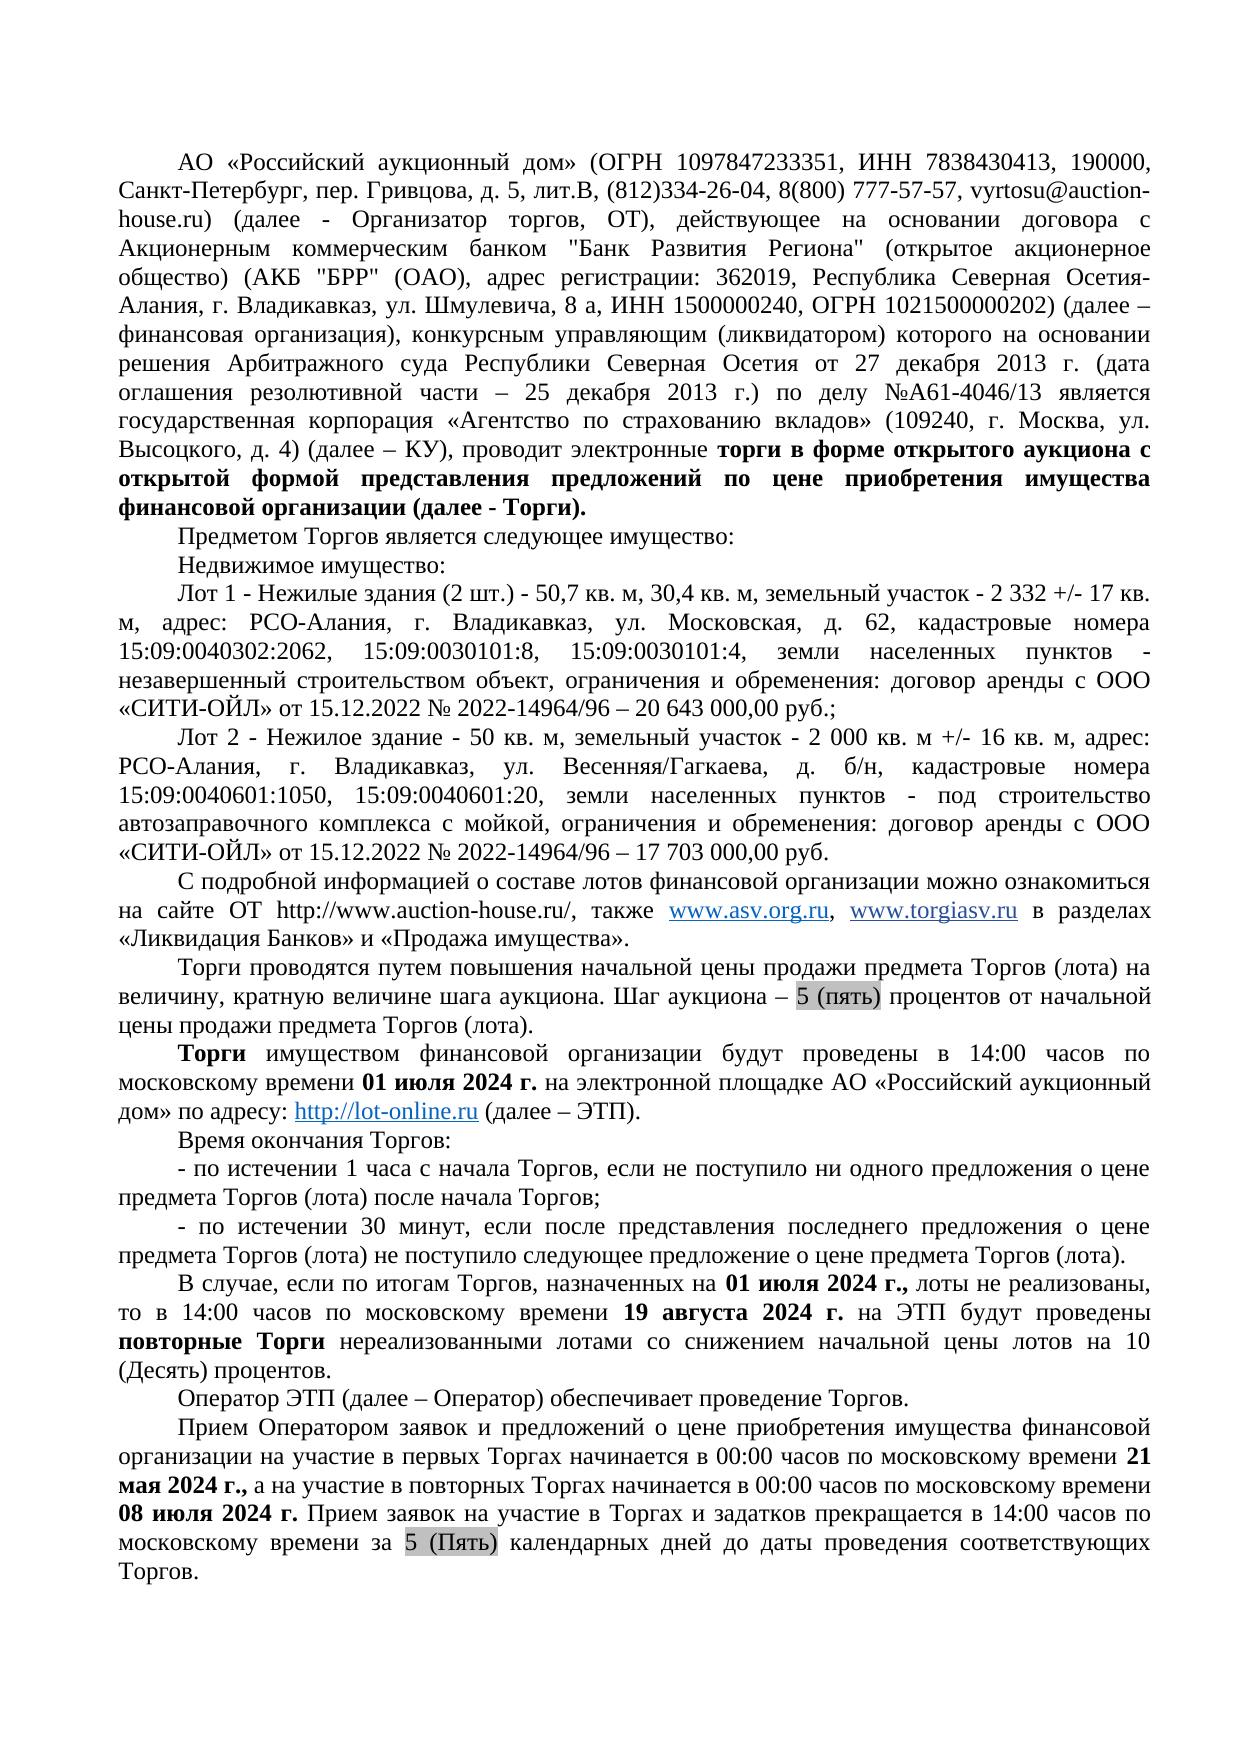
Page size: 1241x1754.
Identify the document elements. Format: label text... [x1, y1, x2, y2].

text - по истечении 30 минут, если после представления последнего предложения о цене предмета Торгов (лота) не поступило следующее предложение о цене предмета Торгов (лота). [118, 1211, 1151, 1268]
text Лот 1 - Нежилые здания (2 шт.) - 50,7 кв. м, 30,4 кв. м, земельный участок - 2 332 +/- 17 кв. м, адрес: РСО-Алания, г. Владикавказ, ул. Московская, д. 62, кадастровые номера 15:09:0040302:2062, 15:09:0030101:8, 15:09:0030101:4, земли населенных пунктов - незавершенный строительством объект, ограничения и обременения: договор аренды с ООО «СИТИ-ОЙЛ» от 15.12.2022 № 2022-14964/96 – 20 643 000,00 руб.; [118, 578, 1151, 722]
text Торги имуществом финансовой организации будут проведены в 14:00 часов по московскому времени 01 июля 2024 г. на электронной площадке АО «Российский аукционный дом» по адресу: http://lot-online.ru (далее – ЭТП). [118, 1038, 1151, 1125]
text Предметом Торгов является следующее имущество: [118, 521, 1151, 550]
text Оператор ЭТП (далее – Оператор) обеспечивает проведение Торгов. [118, 1383, 1151, 1412]
text Лот 2 - Нежилое здание - 50 кв. м, земельный участок - 2 000 кв. м +/- 16 кв. м, адрес: РСО-Алания, г. Владикавказ, ул. Весенняя/Гагкаева, д. б/н, кадастровые номера 15:09:0040601:1050, 15:09:0040601:20, земли населенных пунктов - под строительство автозаправочного комплекса с мойкой, ограничения и обременения: договор аренды с ООО «СИТИ-ОЙЛ» от 15.12.2022 № 2022-14964/96 – 17 703 000,00 руб. [118, 722, 1151, 866]
text АО «Российский аукционный дом» (ОГРН 1097847233351, ИНН 7838430413, 190000, Санкт-Петербург, пер. Гривцова, д. 5, лит.В, (812)334-26-04, 8(800) 777-57-57, vyrtosu@auction-house.ru) (далее - Организатор торгов, ОТ), действующее на основании договора с Акционерным коммерческим банком "Банк Развития Региона" (открытое акционерное общество) (АКБ "БРР" (ОАО), адрес регистрации: 362019, Республика Северная Осетия-Алания, г. Владикавказ, ул. Шмулевича, 8 а, ИНН 1500000240, ОГРН 1021500000202) (далее – финансовая организация), конкурсным управляющим (ликвидатором) которого на основании решения Арбитражного суда Республики Северная Осетия от 27 декабря 2013 г. (дата оглашения резолютивной части – 25 декабря 2013 г.) по делу №А61-4046/13 является государственная корпорация «Агентство по страхованию вкладов» (109240, г. Москва, ул. Высоцкого, д. 4) (далее – КУ), проводит электронные торги в форме открытого аукциона с открытой формой представления предложений по цене приобретения имущества финансовой организации (далее - Торги). [118, 147, 1151, 521]
text Прием Оператором заявок и предложений о цене приобретения имущества финансовой организации на участие в первых Торгах начинается в 00:00 часов по московскому времени 21 мая 2024 г., а на участие в повторных Торгах начинается в 00:00 часов по московскому времени 08 июля 2024 г. Прием заявок на участие в Торгах и задатков прекращается в 14:00 часов по московскому времени за 5 (Пять) календарных дней до даты проведения соответствующих Торгов. [118, 1412, 1151, 1585]
text Торги проводятся путем повышения начальной цены продажи предмета Торгов (лота) на величину, кратную величине шага аукциона. Шаг аукциона – 5 (пять) процентов от начальной цены продажи предмета Торгов (лота). [118, 952, 1151, 1038]
text Недвижимое имущество: [118, 550, 1151, 578]
text С подробной информацией о составе лотов финансовой организации можно ознакомиться на сайте ОТ http://www.auction-house.ru/, также www.asv.org.ru, www.torgiasv.ru в разделах «Ликвидация Банков» и «Продажа имущества». [118, 866, 1151, 952]
text Время окончания Торгов: [118, 1125, 1151, 1153]
text В случае, если по итогам Торгов, назначенных на 01 июля 2024 г., лоты не реализованы, то в 14:00 часов по московскому времени 19 августа 2024 г. на ЭТП будут проведены повторные Торги нереализованными лотами со снижением начальной цены лотов на 10 (Десять) процентов. [118, 1268, 1151, 1383]
text - по истечении 1 часа с начала Торгов, если не поступило ни одного предложения о цене предмета Торгов (лота) после начала Торгов; [118, 1153, 1151, 1211]
